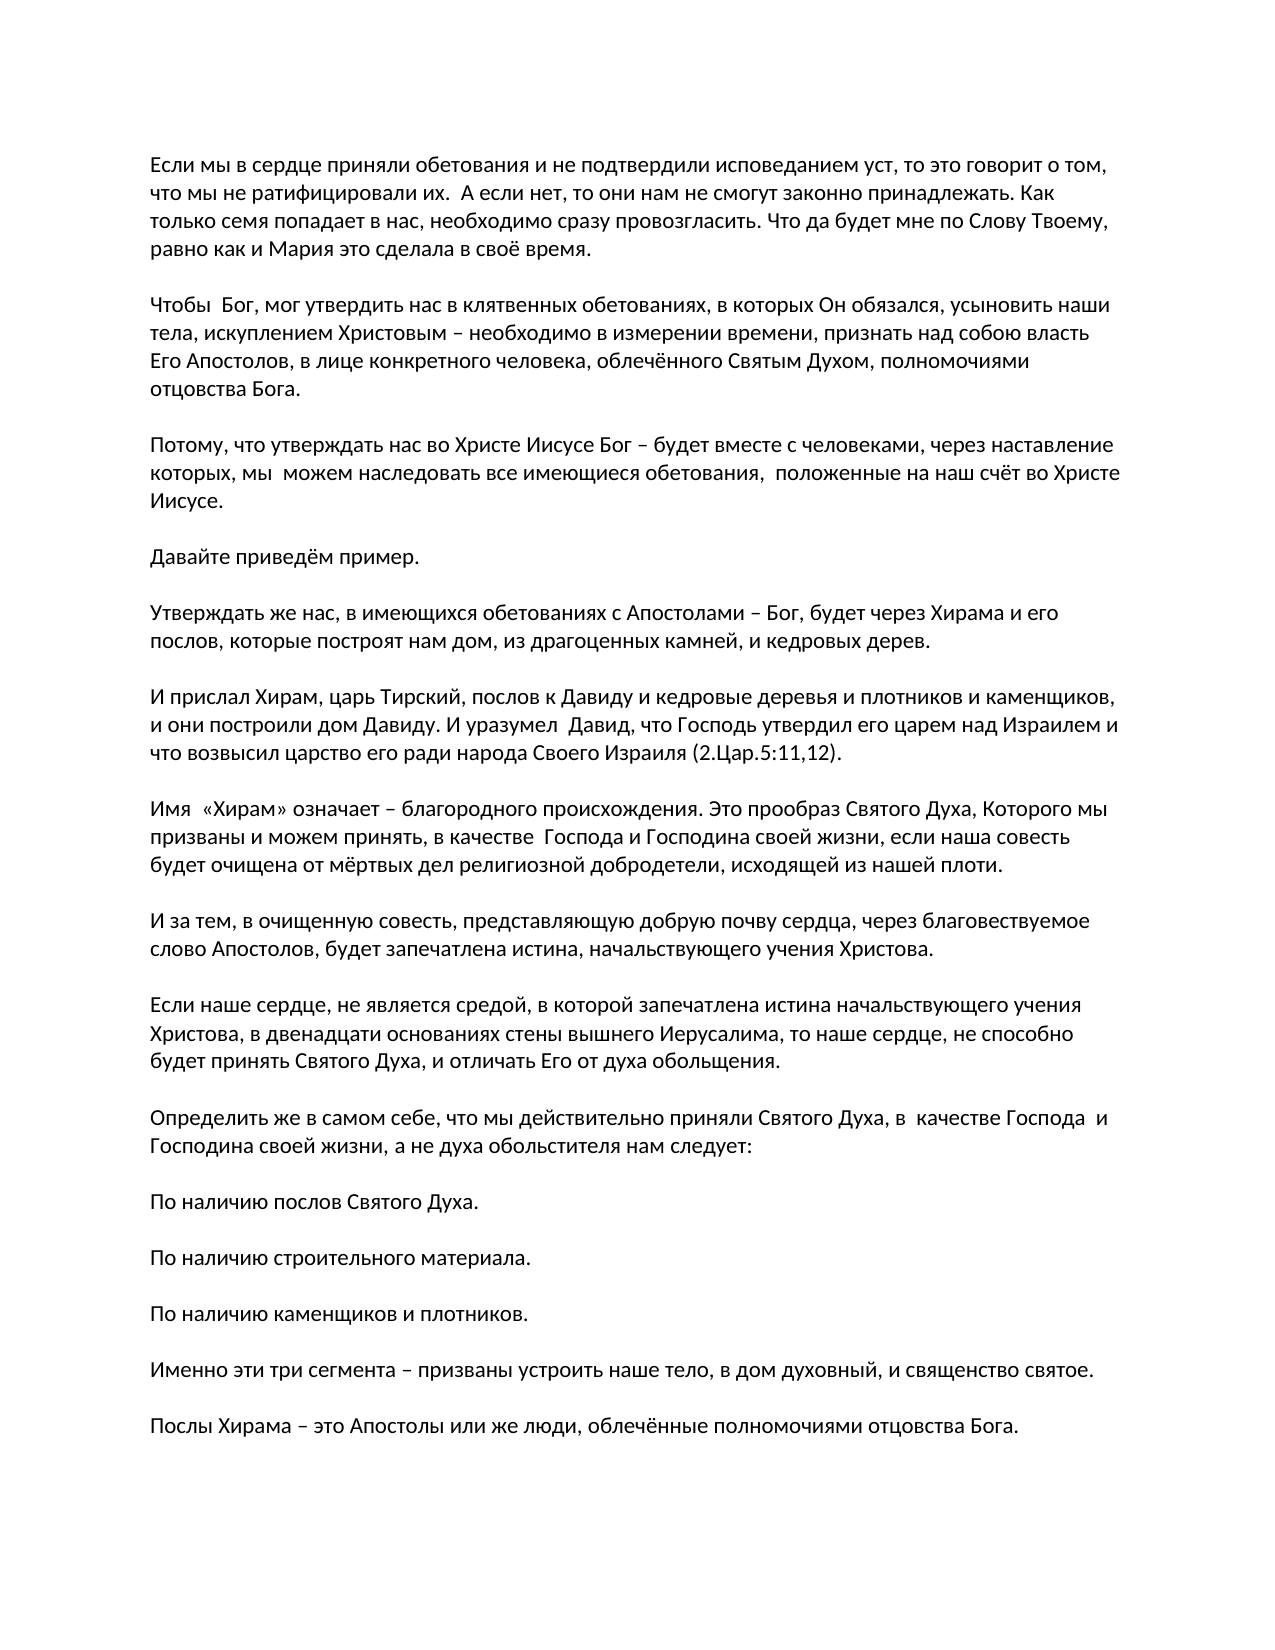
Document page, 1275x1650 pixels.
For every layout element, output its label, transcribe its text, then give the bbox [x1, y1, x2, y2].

text Если мы в сердце приняли обетования и не подтвердили исповеданием уст, то это говорит о том, что мы не ратифицировали их. А если нет, то они нам не смогут законно принадлежать. Как только семя попадает в нас, необходимо сразу провозгласить. Что да будет мне по Слову Твоему, равно как и Мария это сделала в своё время. [150, 150, 1125, 262]
text Чтобы Бог, мог утвердить нас в клятвенных обетованиях, в которых Он обязался, усыновить наши тела, искуплением Христовым – необходимо в измерении времени, признать над собою власть Его Апостолов, в лице конкретного человека, облечённого Святым Духом, полномочиями отцовства Бога. [150, 290, 1125, 402]
text Определить же в самом себе, что мы действительно приняли Святого Духа, в качестве Господа и Господина своей жизни, а не духа обольстителя нам следует: [150, 1103, 1125, 1159]
text Именно эти три сегмента – призваны устроить наше тело, в дом духовный, и священство святое. [150, 1355, 1125, 1383]
text Имя «Хирам» означает – благородного происхождения. Это прообраз Святого Духа, Которого мы призваны и можем принять, в качестве Господа и Господина своей жизни, если наша совесть будет очищена от мёртвых дел религиозной добродетели, исходящей из нашей плоти. [150, 794, 1125, 878]
text Потому, что утверждать нас во Христе Иисусе Бог – будет вместе с человеками, через наставление которых, мы можем наследовать все имеющиеся обетования, положенные на наш счёт во Христе Иисусе. [150, 430, 1125, 514]
text Если наше сердце, не является средой, в которой запечатлена истина начальствующего учения Христова, в двенадцати основаниях стены вышнего Иерусалима, то наше сердце, не способно будет принять Святого Духа, и отличать Его от духа обольщения. [150, 991, 1125, 1075]
text И прислал Хирам, царь Тирский, послов к Давиду и кедровые деревья и плотников и каменщиков, и они построили дом Давиду. И уразумел Давид, что Господь утвердил его царем над Израилем и что возвысил царство его ради народа Своего Израиля (2.Цар.5:11,12). [150, 682, 1125, 766]
text Послы Хирама – это Апостолы или же люди, облечённые полномочиями отцовства Бога. [150, 1411, 1125, 1439]
text По наличию строительного материала. [150, 1243, 1125, 1271]
text И за тем, в очищенную совесть, представляющую добрую почву сердца, через благовествуемое слово Апостолов, будет запечатлена истина, начальствующего учения Христова. [150, 907, 1125, 963]
text Утверждать же нас, в имеющихся обетованиях с Апостолами – Бог, будет через Хирама и его послов, которые построят нам дом, из драгоценных камней, и кедровых дерев. [150, 598, 1125, 654]
text По наличию послов Святого Духа. [150, 1187, 1125, 1215]
text По наличию каменщиков и плотников. [150, 1299, 1125, 1327]
text Давайте приведём пример. [150, 542, 1125, 570]
